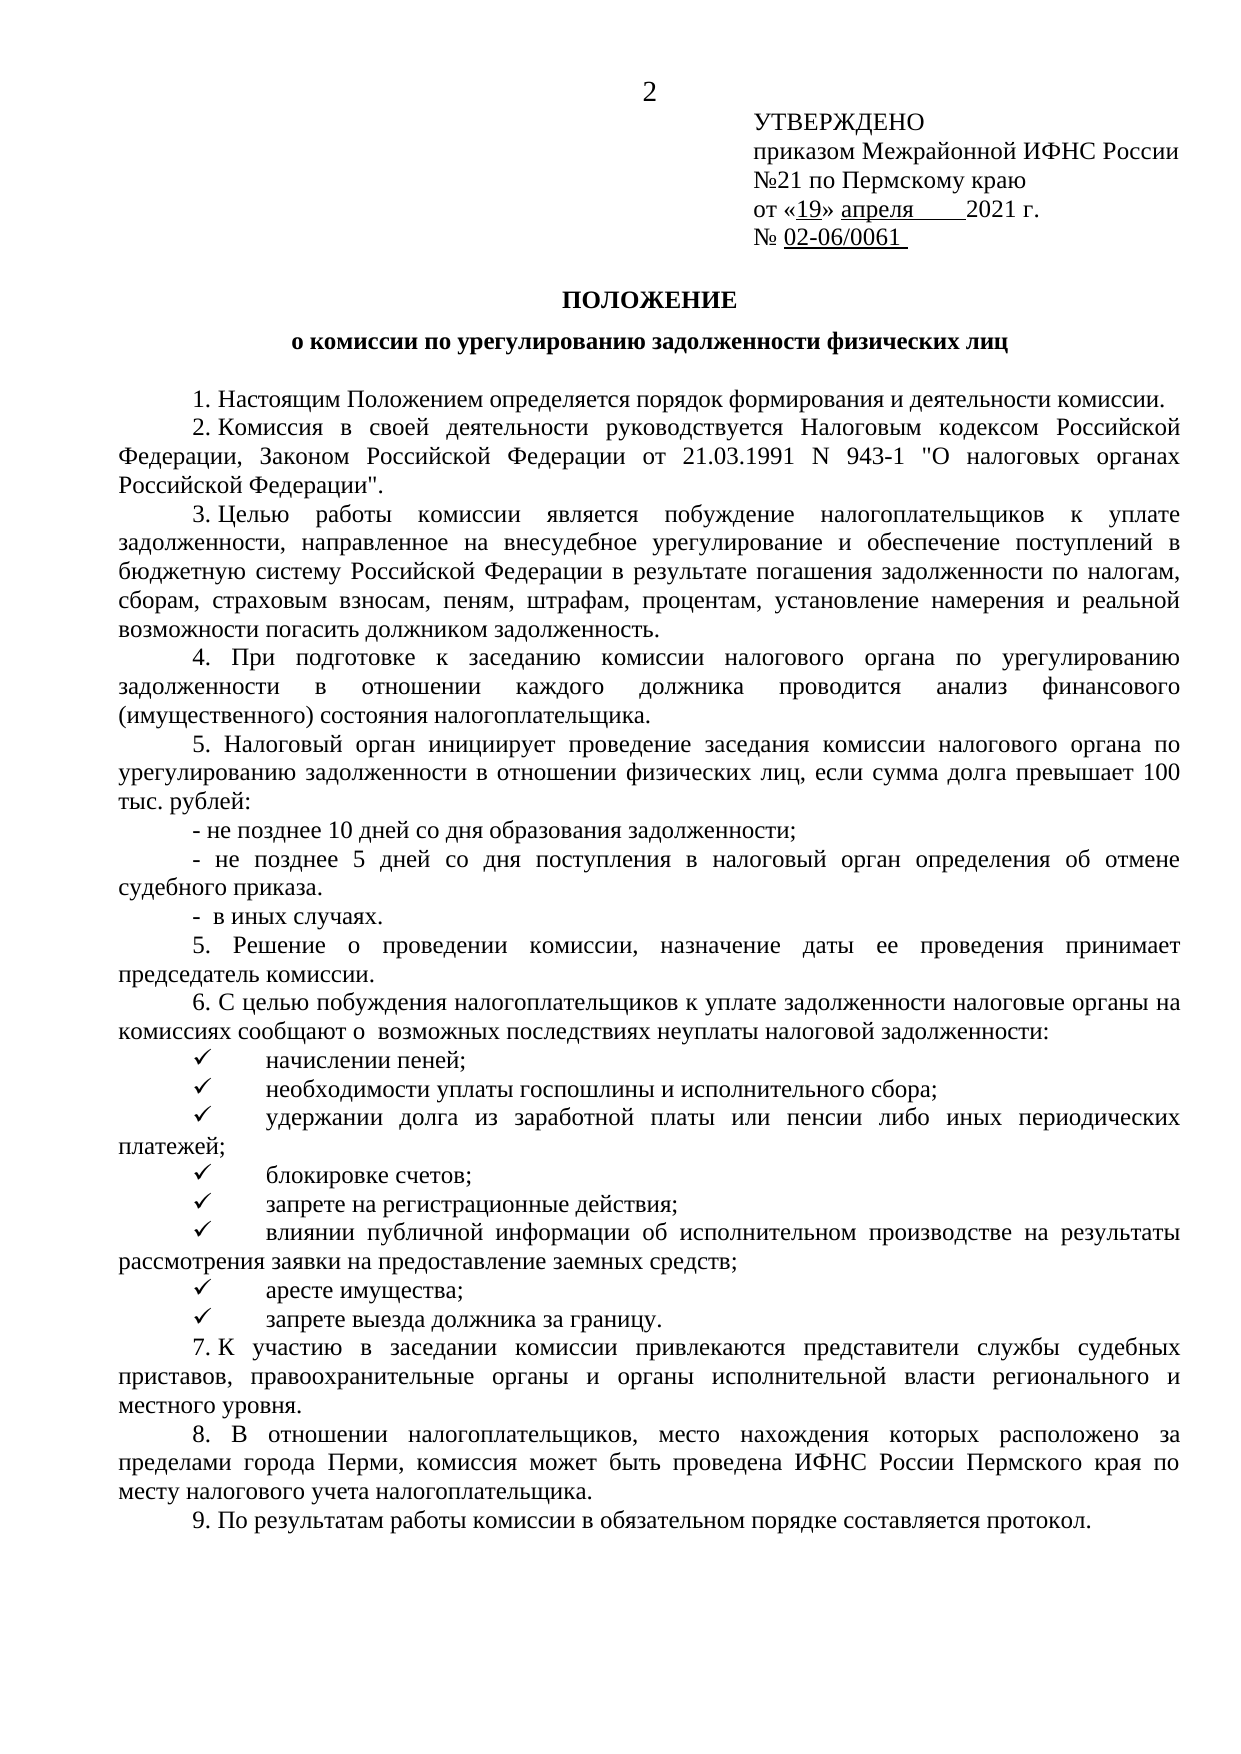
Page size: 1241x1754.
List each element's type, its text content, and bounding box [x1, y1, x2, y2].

list необходимости уплаты госпошлины и исполнительного сбора; [118, 1074, 1181, 1102]
list аресте имущества; [118, 1275, 1181, 1304]
list запрете на регистрационные действия; [118, 1189, 1181, 1217]
list запрете выезда должника за границу. [118, 1304, 1181, 1332]
text 4. При подготовке к заседанию комиссии налогового органа по урегулированию задолженности в отношении каждого должника проводится анализ финансового (имущественного) состояния налогоплательщика. [118, 642, 1181, 729]
list влиянии публичной информации об исполнительном производстве на результаты рассмотрения заявки на предоставление заемных средств; [118, 1217, 1181, 1275]
text 1. Настоящим Положением определяется порядок формирования и деятельности комиссии. [118, 384, 1181, 412]
text - не позднее 5 дней со дня поступления в налоговый орган определения об отмене судебного приказа. [118, 844, 1181, 901]
text о комиссии по урегулированию задолженности физических лиц [118, 326, 1181, 355]
text ПОЛОЖЕНИЕ [118, 285, 1181, 313]
text 3. Целью работы комиссии является побуждение налогоплательщиков к уплате задолженности, направленное на внесудебное урегулирование и обеспечение поступлений в бюджетную систему Российской Федерации в результате погашения задолженности по налогам, сборам, страховым взносам, пеням, штрафам, процентам, установление намерения и реальной возможности погасить должником задолженность. [118, 499, 1181, 642]
list начислении пеней; [118, 1045, 1181, 1074]
list блокировке счетов; [118, 1160, 1181, 1189]
text 9. По результатам работы комиссии в обязательном порядке составляется протокол. [118, 1505, 1181, 1534]
text УТВЕРЖДЕНО [753, 107, 1181, 136]
list удержании долга из заработной платы или пенсии либо иных периодических платежей; [118, 1102, 1181, 1160]
text 6. С целью побуждения налогоплательщиков к уплате задолженности налоговые органы на комиссиях сообщают о возможных последствиях неуплаты налоговой задолженности: [118, 987, 1181, 1045]
text - не позднее 10 дней со дня образования задолженности; [118, 815, 1181, 844]
text 5. Налоговый орган инициирует проведение заседания комиссии налогового органа по урегулированию задолженности в отношении физических лиц, если сумма долга превышает 100 тыс. рублей: [118, 729, 1181, 815]
text 8. В отношении налогоплательщиков, место нахождения которых расположено за пределами города Перми, комиссия может быть проведена ИФНС России Пермского края по месту налогового учета налогоплательщика. [118, 1419, 1181, 1505]
text - в иных случаях. [118, 901, 1181, 930]
text приказом Межрайонной ИФНС России №21 по Пермскому краю [753, 136, 1181, 194]
text 7. К участию в заседании комиссии привлекаются представители службы судебных приставов, правоохранительные органы и органы исполнительной власти регионального и местного уровня. [118, 1332, 1181, 1419]
text 2. Комиссия в своей деятельности руководствуется Налоговым кодексом Российской Федерации, Законом Российской Федерации от 21.03.1991 N 943-1 "О налоговых органах Российской Федерации". [118, 412, 1181, 499]
text № 02-06/0061 [753, 222, 1181, 251]
text 5. Решение о проведении комиссии, назначение даты ее проведения принимает председатель комиссии. [118, 930, 1181, 987]
text от «19» апреля 2021 г. [753, 194, 1181, 222]
